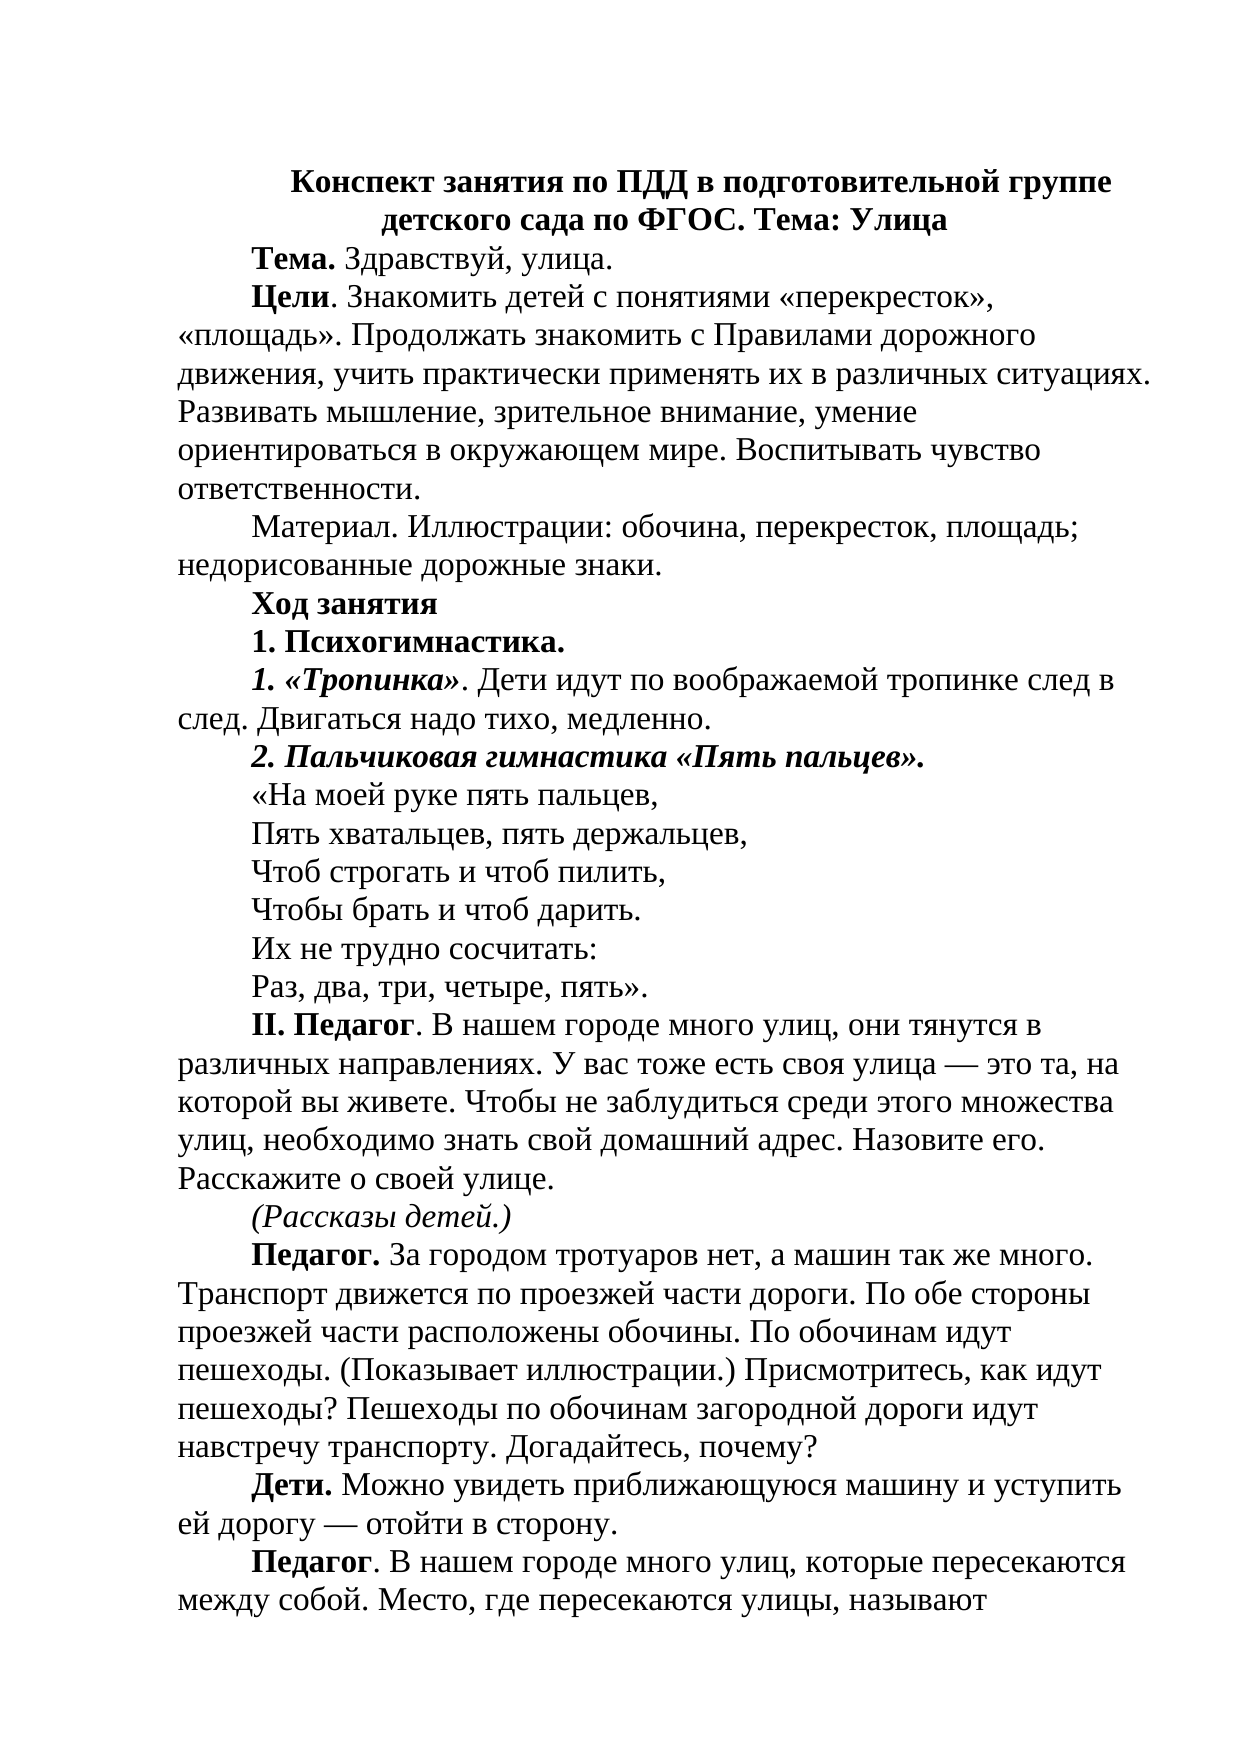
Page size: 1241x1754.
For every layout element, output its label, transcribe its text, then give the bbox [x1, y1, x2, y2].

text Педагог. За городом тротуаров нет, а машин так же много. Транспорт движется по проезжей части дороги. По обе стороны проезжей части расположены обочины. По обочинам идут пешеходы. (Показывает иллюстрации.) Присмотритесь, как идут пешеходы? Пешеходы по обочинам загородной дороги идут навстречу транспорту. Догадайтесь, почему? [177, 1234, 1152, 1464]
text Чтоб строгать и чтоб пилить, [177, 851, 1152, 889]
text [177, 1541, 1152, 1618]
text Пять хватальцев, пять держальцев, [177, 813, 1152, 851]
text 1. «Тропинка». Дети идут по воображаемой тропинке след в след. Двигаться надо тихо, медленно. [177, 659, 1152, 736]
text Чтобы брать и чтоб дарить. [177, 889, 1152, 928]
text Дети. Можно увидеть приближающуюся машину и уступить ей дорогу — отойти в сторону. [177, 1464, 1152, 1541]
text Цели. Знакомить детей с понятиями «перекресток», «площадь». Продолжать знакомить с Правилами дорожного движения, учить практически применять их в различных ситуациях. Развивать мышление, зрительное внимание, умение ориентироваться в окружающем мире. Воспитывать чувство ответственности. [177, 276, 1152, 506]
text Тема. Здравствуй, улица. [177, 238, 1152, 276]
text Материал. Иллюстрации: обочина, перекресток, площадь; недорисованные дорожные знаки. [177, 506, 1152, 583]
text Конспект занятия по ПДД в подготовительной группе детского сада по ФГОС. Тема: Улица [177, 161, 1152, 238]
text II. Педагог. В нашем городе много улиц, они тянутся в различных направлениях. У вас тоже есть своя улица — это та, на которой вы живете. Чтобы не заблудиться среди этого множества улиц, необходимо знать свой домашний адрес. Назовите его. Расскажите о своей улице. [177, 1004, 1152, 1196]
text 2. Пальчиковая гимнастика «Пять пальцев». [177, 736, 1152, 774]
text (Рассказы детей.) [177, 1196, 1152, 1234]
text Ход занятия [177, 583, 1152, 621]
text Раз, два, три, четыре, пять». [177, 966, 1152, 1004]
text «На моей руке пять пальцев, [177, 774, 1152, 813]
text 1. Психогимнастика. [177, 621, 1152, 659]
text Их не трудно сосчитать: [177, 928, 1152, 966]
